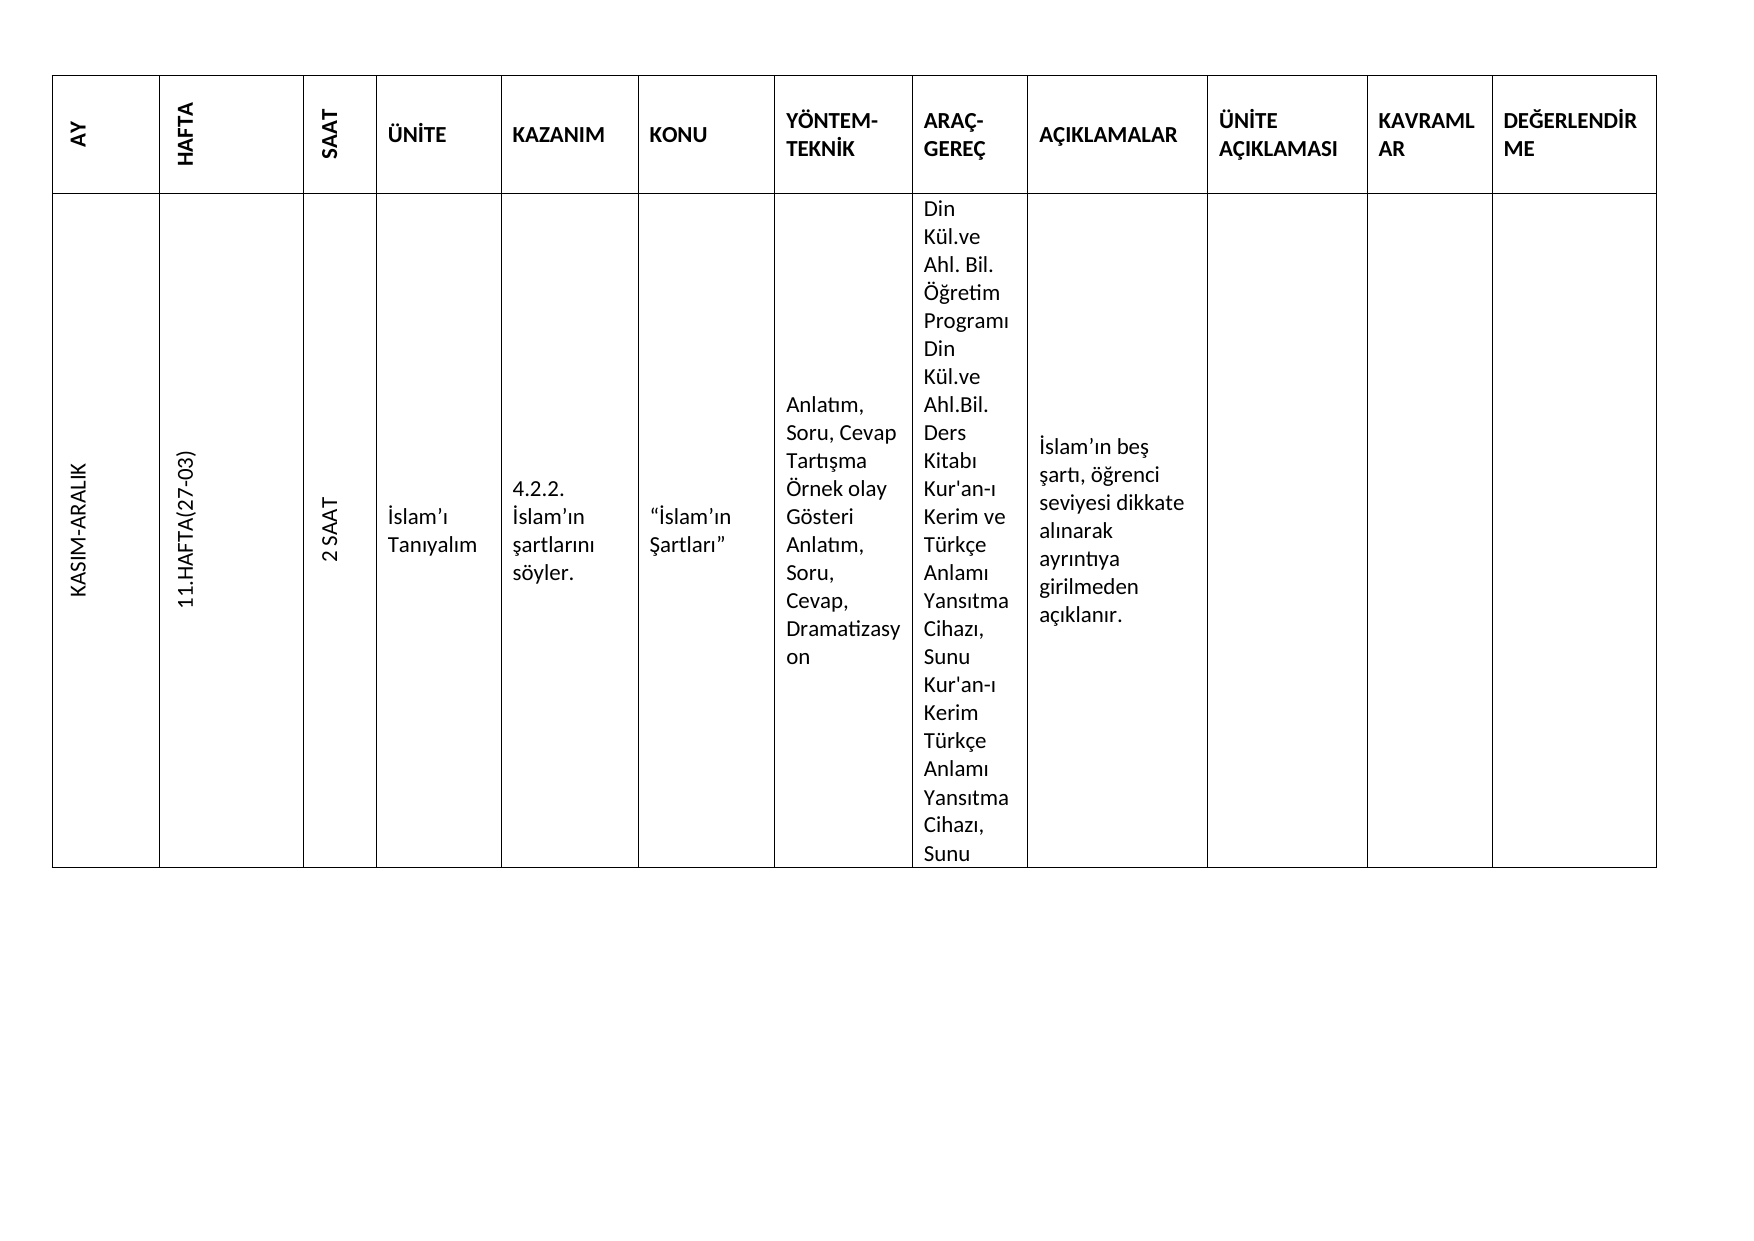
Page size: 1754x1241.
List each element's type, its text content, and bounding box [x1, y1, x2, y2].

table_cell Din Kül.ve Ahl. Bil. Öğretim Programı Din Kül.ve Ahl.Bil. Ders Kitabı Kur'an-ı Kerim ve Türkçe Anlamı Yansıtma Cihazı, Sunu Kur'an-ı Kerim Türkçe Anlamı Yansıtma Cihazı, Sunu [913, 194, 1027, 867]
table_header YÖNTEM-TEKNİK [775, 76, 912, 193]
table_header KAVRAMLAR [1368, 76, 1492, 193]
table_header KONU [639, 76, 774, 193]
table_header AY [53, 76, 159, 193]
table_cell Anlatım, Soru, Cevap Tartışma Örnek olay Gösteri Anlatım, Soru, Cevap, Dramatizasyon [775, 194, 912, 867]
table_cell İslam’ı Tanıyalım [377, 194, 501, 867]
table_cell İslam’ın beş şartı, öğrenci seviyesi dikkate alınarak ayrıntıya girilmeden açıklanır. [1028, 194, 1207, 867]
table_cell 2 SAAT [304, 194, 376, 867]
table_cell “İslam’ın Şartları” [639, 194, 774, 867]
table_header HAFTA [160, 76, 303, 193]
table_cell [1493, 194, 1656, 867]
table_cell 11.HAFTA(27-03) [160, 194, 303, 867]
table_cell [1208, 194, 1367, 867]
table_header ÜNİTE AÇIKLAMASI [1208, 76, 1367, 193]
table_header AÇIKLAMALAR [1028, 76, 1207, 193]
table_header DEĞERLENDİRME [1493, 76, 1656, 193]
table_header SAAT [304, 76, 376, 193]
table_cell [1368, 194, 1492, 867]
table_cell KASIM-ARALIK [53, 194, 159, 867]
table_header ÜNİTE [377, 76, 501, 193]
table_header ARAÇ-GEREÇ [913, 76, 1027, 193]
table_header KAZANIM [502, 76, 638, 193]
table_cell 4.2.2. İslam’ın şartlarını söyler. [502, 194, 638, 867]
